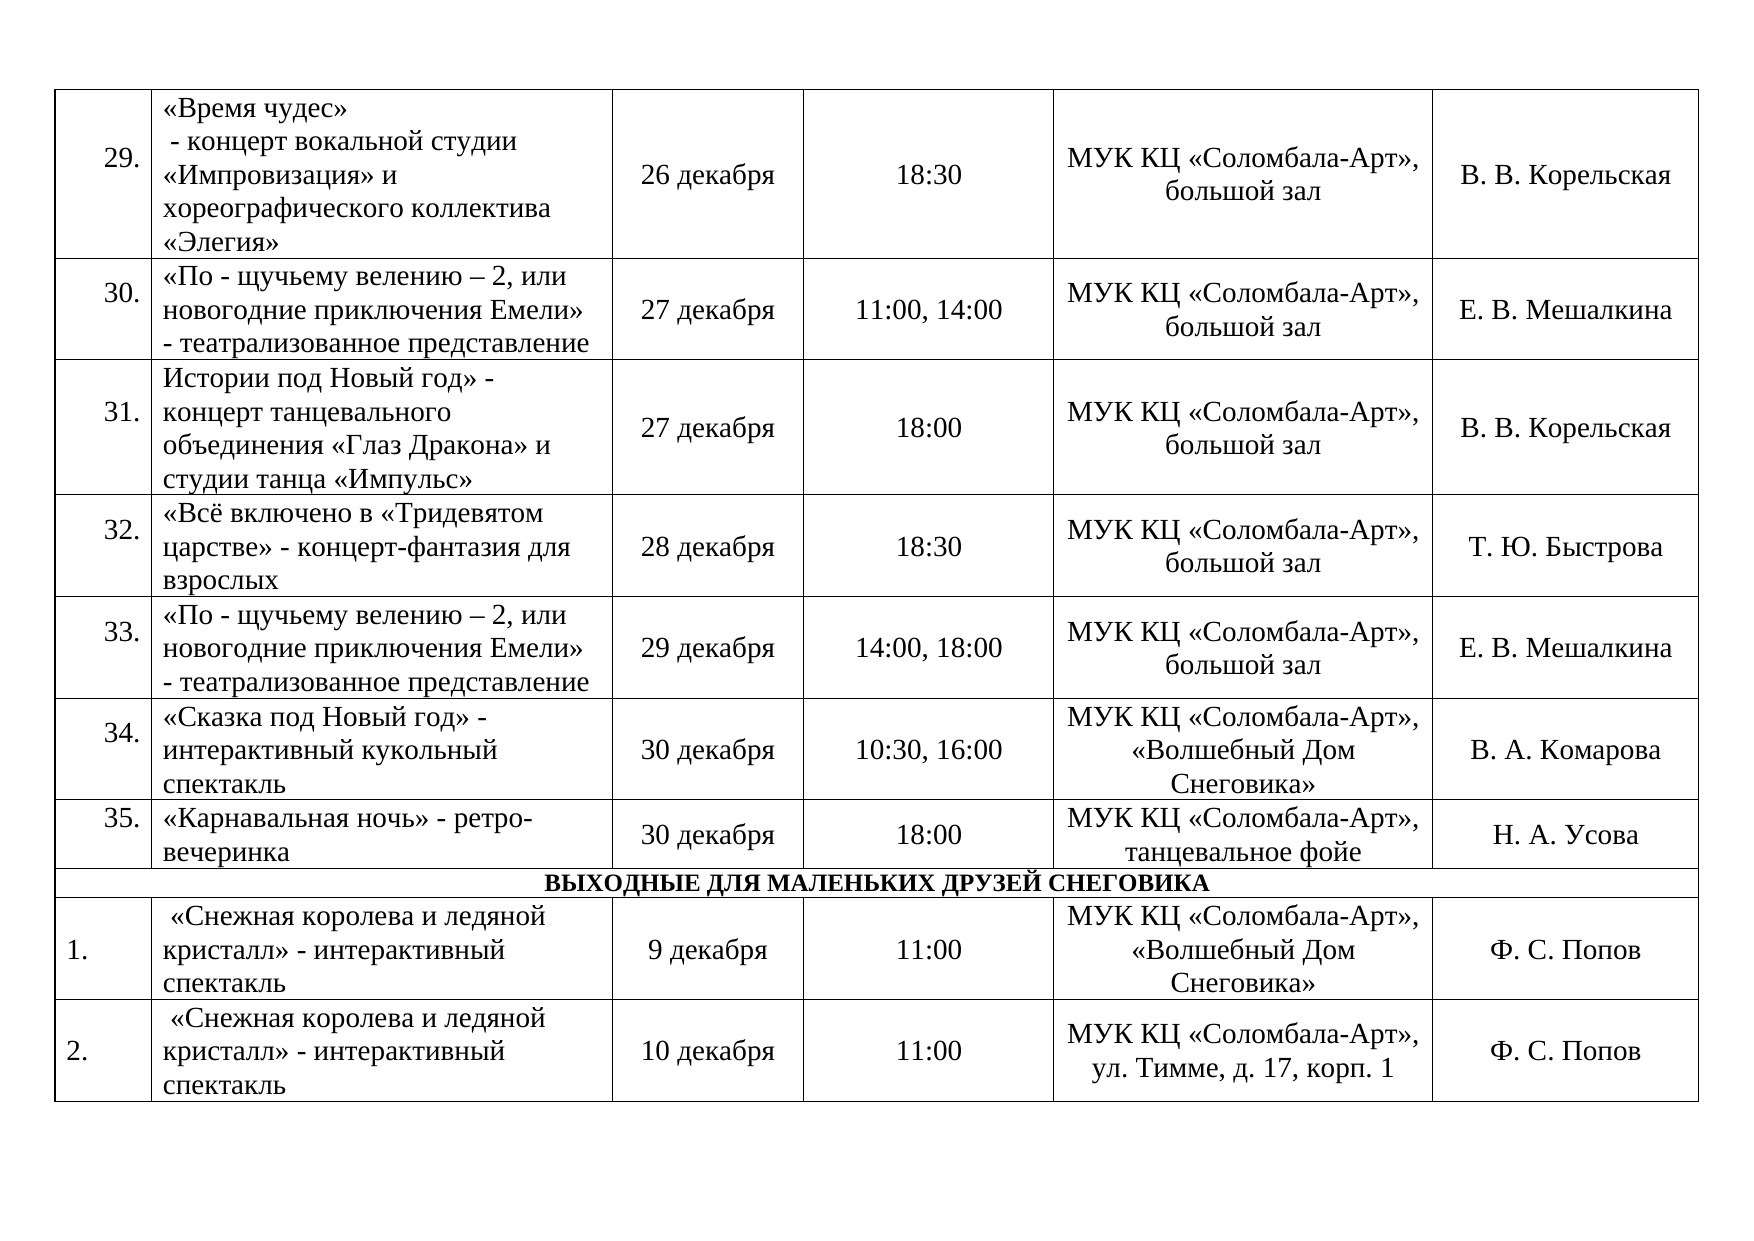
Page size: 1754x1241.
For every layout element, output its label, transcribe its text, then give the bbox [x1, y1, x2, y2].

table_cell «Снежная королева и ледяной кристалл» - интерактивный спектакль [152, 898, 612, 999]
table_cell «Карнавальная ночь» - ретро-вечеринка [152, 800, 612, 867]
table_cell 29 декабря [613, 597, 803, 698]
table_cell 11:00 [804, 898, 1053, 999]
table_cell «Всё включено в «Тридевятом царстве» - концерт-фантазия для взрослых [152, 495, 612, 596]
table_cell В. А. Комарова [1433, 699, 1698, 799]
table_cell 18:30 [804, 495, 1053, 596]
table_cell 27 декабря [613, 259, 803, 359]
table_cell Е. В. Мешалкина [1433, 597, 1698, 698]
table_cell 9 декабря [613, 898, 803, 999]
table_cell Т. Ю. Быстрова [1433, 495, 1698, 596]
table_cell В. В. Корельская [1433, 360, 1698, 494]
table_cell 18:30 [804, 90, 1053, 257]
table_cell В. В. Корельская [1433, 90, 1698, 257]
table_cell Н. А. Усова [1433, 800, 1698, 867]
table_cell [56, 597, 151, 698]
table_cell МУК КЦ «Соломбала-Арт», большой зал [1054, 259, 1432, 359]
table_cell [56, 699, 151, 799]
table_cell 26 декабря [613, 90, 803, 257]
table_cell 1. [56, 898, 151, 999]
table_cell 30 декабря [613, 800, 803, 867]
table_cell МУК КЦ «Соломбала-Арт», ул. Тимме, д. 17, корп. 1 [1054, 1000, 1432, 1101]
table_cell 10 декабря [613, 1000, 803, 1101]
table_cell МУК КЦ «Соломбала-Арт», танцевальное фойе [1054, 800, 1432, 867]
table_cell [56, 259, 151, 359]
table_cell МУК КЦ «Соломбала-Арт», «Волшебный Дом Снеговика» [1054, 699, 1432, 799]
table_cell МУК КЦ «Соломбала-Арт», большой зал [1054, 90, 1432, 257]
table_cell [56, 90, 151, 257]
table_cell Истории под Новый год» - концерт танцевального объединения «Глаз Дракона» и студии танца «Импульс» [152, 360, 612, 494]
table_cell 28 декабря [613, 495, 803, 596]
table_cell 11:00 [804, 1000, 1053, 1101]
table_cell МУК КЦ «Соломбала-Арт», большой зал [1054, 597, 1432, 698]
table_cell 10:30, 16:00 [804, 699, 1053, 799]
table_cell 30 декабря [613, 699, 803, 799]
table_cell МУК КЦ «Соломбала-Арт», большой зал [1054, 360, 1432, 494]
table_cell 18:00 [804, 360, 1053, 494]
table_cell ВЫХОДНЫЕ ДЛЯ МАЛЕНЬКИХ ДРУЗЕЙ СНЕГОВИКА [56, 869, 1698, 897]
table_cell Ф. С. Попов [1433, 898, 1698, 999]
table_cell [56, 360, 151, 494]
table_cell 18:00 [804, 800, 1053, 867]
table_cell МУК КЦ «Соломбала-Арт», «Волшебный Дом Снеговика» [1054, 898, 1432, 999]
table_cell 11:00, 14:00 [804, 259, 1053, 359]
table_cell «Сказка под Новый год» - интерактивный кукольный спектакль [152, 699, 612, 799]
table_cell Е. В. Мешалкина [1433, 259, 1698, 359]
table_cell «Время чудес» - концерт вокальной студии «Импровизация» и хореографического коллектива «Элегия» [152, 90, 612, 257]
table_cell МУК КЦ «Соломбала-Арт», большой зал [1054, 495, 1432, 596]
table_cell 14:00, 18:00 [804, 597, 1053, 698]
table_cell 27 декабря [613, 360, 803, 494]
table_cell «Снежная королева и ледяной кристалл» - интерактивный спектакль [152, 1000, 612, 1101]
table_cell «По - щучьему велению – 2, или новогодние приключения Емели» - театрализованное представление [152, 259, 612, 359]
table_cell «По - щучьему велению – 2, или новогодние приключения Емели» - театрализованное представление [152, 597, 612, 698]
table_cell Ф. С. Попов [1433, 1000, 1698, 1101]
table_cell [56, 495, 151, 596]
table_cell [56, 800, 151, 867]
table_cell 2. [56, 1000, 151, 1101]
